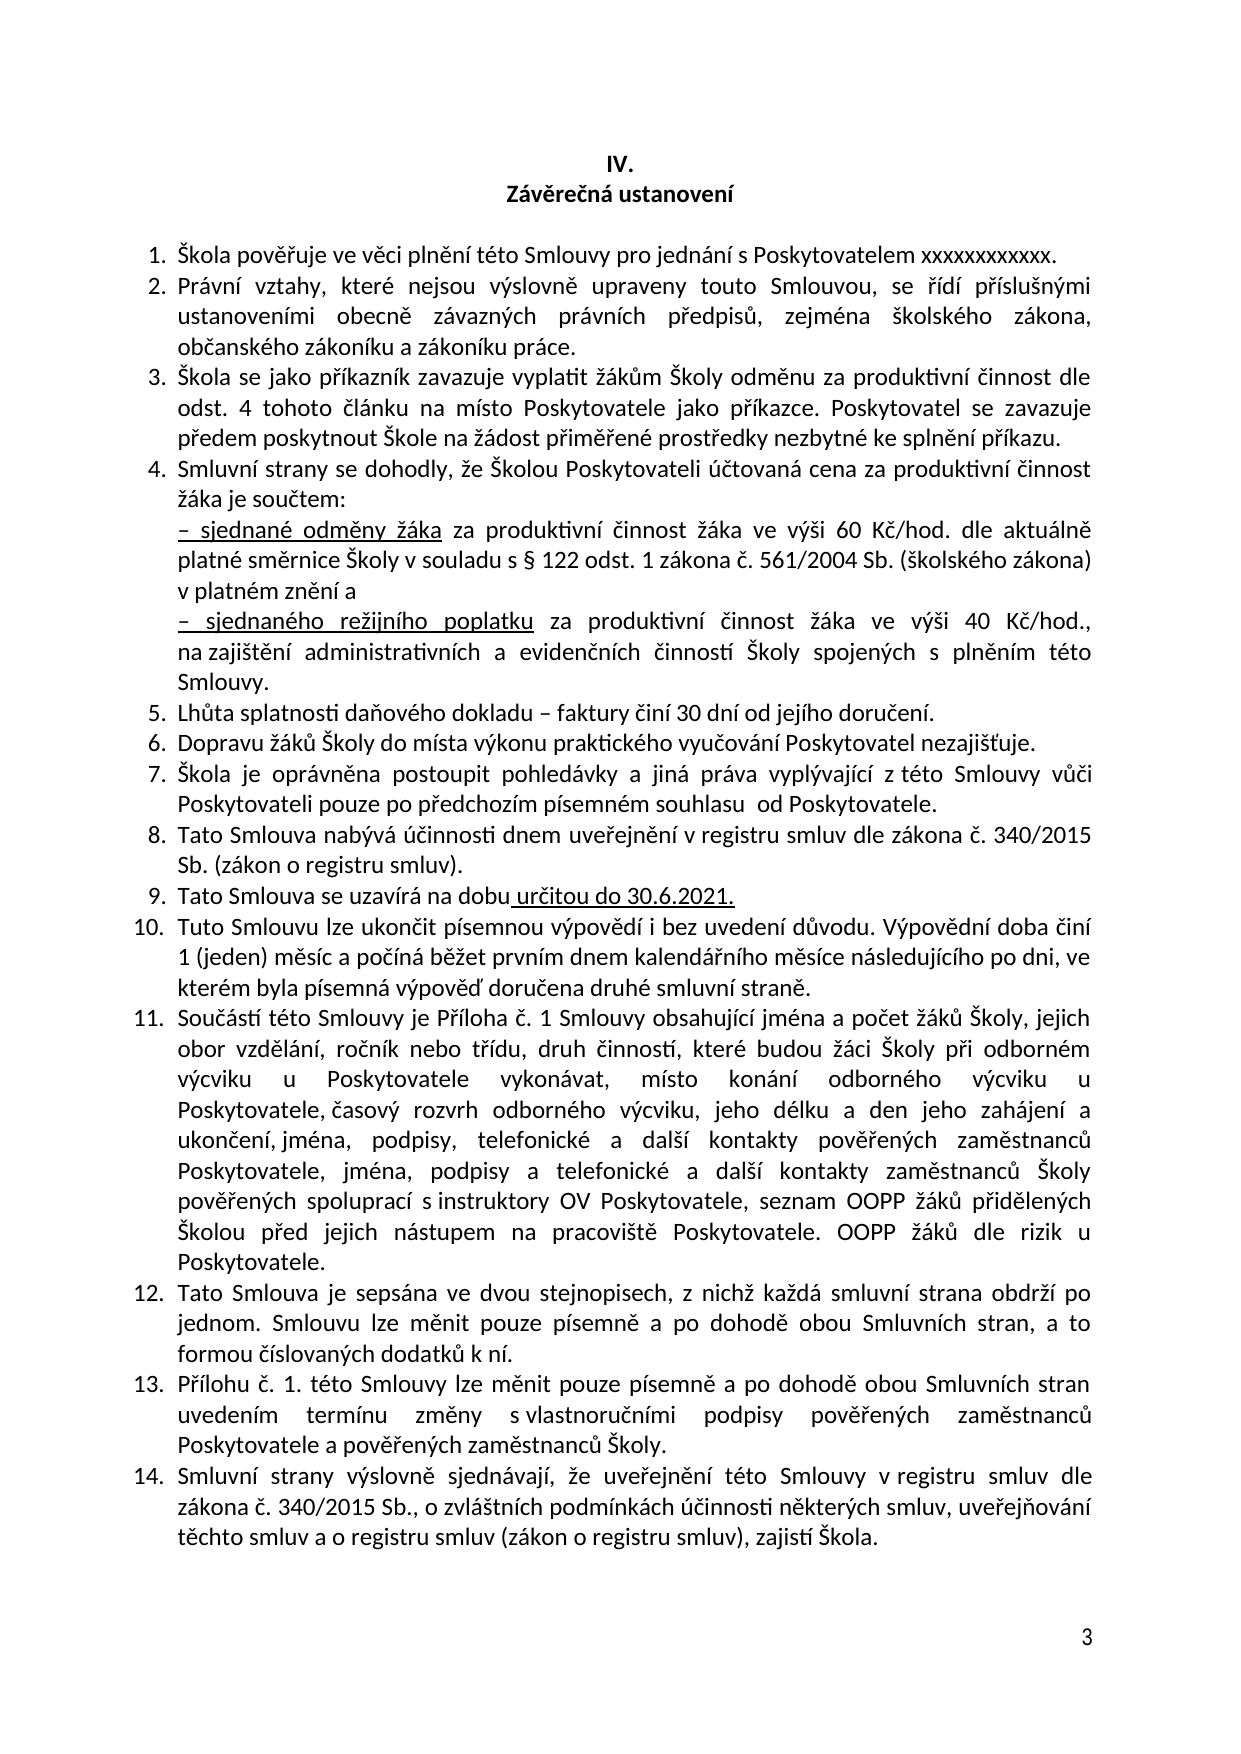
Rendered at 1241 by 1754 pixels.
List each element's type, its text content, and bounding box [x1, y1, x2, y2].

list Škola pověřuje ve věci plnění této Smlouvy pro jednání s Poskytovatelem xxxxxxxxxxxx. [148, 239, 1092, 270]
list Přílohu č. 1. této Smlouvy lze měnit pouze písemně a po dohodě obou Smluvních stran uvedením termínu změny s vlastnoručními podpisy pověřených zaměstnanců Poskytovatele a pověřených zaměstnanců Školy. [133, 1368, 1092, 1460]
list Smluvní strany výslovně sjednávají, že uveřejnění této Smlouvy v registru smluv dle zákona č. 340/2015 Sb., o zvláštních podmínkách účinnosti některých smluv, uveřejňování těchto smluv a o registru smluv (zákon o registru smluv), zajistí Škola. [133, 1460, 1092, 1552]
list Lhůta splatnosti daňového dokladu – faktury činí 30 dní od jejího doručení. [148, 697, 1092, 728]
list Tato Smlouva se uzavírá na dobu určitou do 30.6.2021. [148, 880, 1092, 911]
list Smluvní strany se dohodly, že Školou Poskytovateli účtovaná cena za produktivní činnost žáka je součtem: [148, 453, 1092, 514]
text – sjednané odměny žáka za produktivní činnost žáka ve výši 60 Kč/hod. dle aktuálně platné směrnice Školy v souladu s § 122 odst. 1 zákona č. 561/2004 Sb. (školského zákona) v platném znění a [177, 514, 1092, 606]
list Tato Smlouva nabývá účinnosti dnem uveřejnění v registru smluv dle zákona č. 340/2015 Sb. (zákon o registru smluv). [148, 819, 1092, 880]
list Právní vztahy, které nejsou výslovně upraveny touto Smlouvou, se řídí příslušnými ustanoveními obecně závazných právních předpisů, zejména školského zákona, občanského zákoníku a zákoníku práce. [148, 270, 1092, 361]
list Škola se jako příkazník zavazuje vyplatit žákům Školy odměnu za produktivní činnost dle odst. 4 tohoto článku na místo Poskytovatele jako příkazce. Poskytovatel se zavazuje předem poskytnout Škole na žádost přiměřené prostředky nezbytné ke splnění příkazu. [148, 361, 1092, 453]
list Součástí této Smlouvy je Příloha č. 1 Smlouvy obsahující jména a počet žáků Školy, jejich obor vzdělání, ročník nebo třídu, druh činností, které budou žáci Školy při odborném výcviku u Poskytovatele vykonávat, místo konání odborného výcviku u Poskytovatele, časový rozvrh odborného výcviku, jeho délku a den jeho zahájení a ukončení, jména, podpisy, telefonické a další kontakty pověřených zaměstnanců Poskytovatele, jména, podpisy a telefonické a další kontakty zaměstnanců Školy pověřených spoluprací s instruktory OV Poskytovatele, seznam OOPP žáků přidělených Školou před jejich nástupem na pracoviště Poskytovatele. OOPP žáků dle rizik u Poskytovatele. [133, 1002, 1092, 1277]
text – sjednaného režijního poplatku za produktivní činnost žáka ve výši 40 Kč/hod., na zajištění administrativních a evidenčních činností Školy spojených s plněním této Smlouvy. [177, 606, 1092, 697]
text Závěrečná ustanovení [148, 178, 1092, 209]
list Tuto Smlouvu lze ukončit písemnou výpovědí i bez uvedení důvodu. Výpovědní doba činí 1 (jeden) měsíc a počíná běžet prvním dnem kalendářního měsíce následujícího po dni, ve kterém byla písemná výpověď doručena druhé smluvní straně. [133, 911, 1092, 1002]
list Dopravu žáků Školy do místa výkonu praktického vyučování Poskytovatel nezajišťuje. [148, 728, 1092, 758]
list Škola je oprávněna postoupit pohledávky a jiná práva vyplývající z této Smlouvy vůči Poskytovateli pouze po předchozím písemném souhlasu od Poskytovatele. [148, 758, 1092, 819]
list Tato Smlouva je sepsána ve dvou stejnopisech, z nichž každá smluvní strana obdrží po jednom. Smlouvu lze měnit pouze písemně a po dohodě obou Smluvních stran, a to formou číslovaných dodatků k ní. [133, 1277, 1092, 1368]
text IV. [148, 148, 1092, 178]
